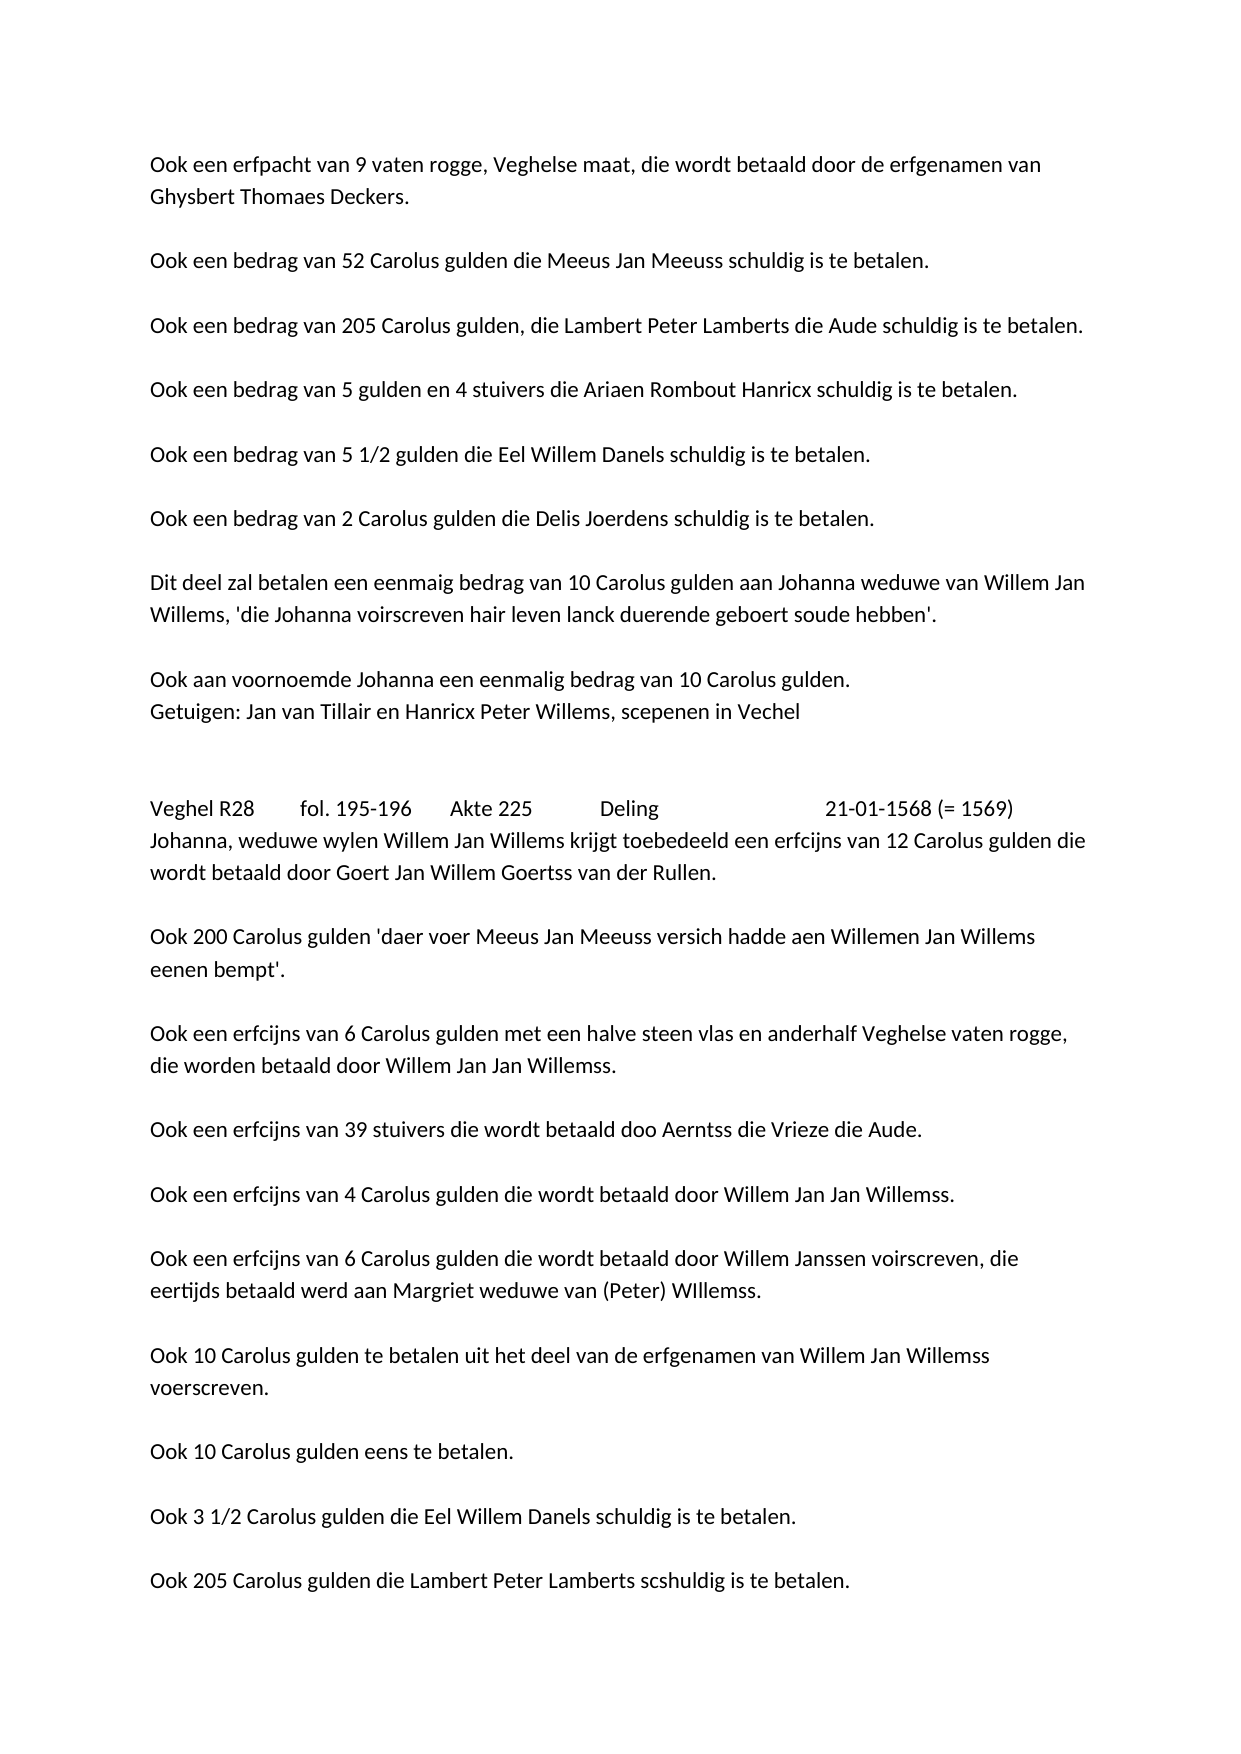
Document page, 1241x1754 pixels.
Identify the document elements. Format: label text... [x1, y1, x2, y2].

text Ook aan voornoemde Johanna een eenmalig bedrag van 10 Carolus gulden. [150, 665, 1090, 693]
text Ook 205 Carolus gulden die Lambert Peter Lamberts scshuldig is te betalen. [150, 1566, 1090, 1594]
text Ook een erfpacht van 9 vaten rogge, Veghelse maat, die wordt betaald door de erfgenamen van Ghysbert Thomaes Deckers. [150, 150, 1090, 210]
text Ook een erfcijns van 4 Carolus gulden die wordt betaald door Willem Jan Jan Willemss. [150, 1180, 1090, 1208]
text Ook een bedrag van 205 Carolus gulden, die Lambert Peter Lamberts die Aude schuldig is te betalen. [150, 311, 1090, 339]
text Ook een erfcijns van 39 stuivers die wordt betaald doo Aerntss die Vrieze die Aude. [150, 1116, 1090, 1144]
text Ook 3 1/2 Carolus gulden die Eel Willem Danels schuldig is te betalen. [150, 1502, 1090, 1530]
text Veghel R28 fol. 195-196 Akte 225 Deling 21-01-1568 (= 1569) [150, 794, 1090, 822]
text Getuigen: Jan van Tillair en Hanricx Peter Willems, scepenen in Vechel [150, 697, 1090, 725]
text Ook een bedrag van 2 Carolus gulden die Delis Joerdens schuldig is te betalen. [150, 504, 1090, 532]
text Ook een erfcijns van 6 Carolus gulden die wordt betaald door Willem Janssen voirscreven, die eertijds betaald werd aan Margriet weduwe van (Peter) WIllemss. [150, 1244, 1090, 1304]
text Ook 200 Carolus gulden 'daer voer Meeus Jan Meeuss versich hadde aen Willemen Jan Willems eenen bempt'. [150, 922, 1090, 983]
text Ook een bedrag van 52 Carolus gulden die Meeus Jan Meeuss schuldig is te betalen. [150, 247, 1090, 274]
text Ook 10 Carolus gulden te betalen uit het deel van de erfgenamen van Willem Jan Willemss voerscreven. [150, 1341, 1090, 1401]
text Johanna, weduwe wylen Willem Jan Willems krijgt toebedeeld een erfcijns van 12 Carolus gulden die wordt betaald door Goert Jan Willem Goertss van der Rullen. [150, 826, 1090, 886]
text Ook een bedrag van 5 gulden en 4 stuivers die Ariaen Rombout Hanricx schuldig is te betalen. [150, 375, 1090, 403]
text Ook 10 Carolus gulden eens te betalen. [150, 1437, 1090, 1466]
text Ook een bedrag van 5 1/2 gulden die Eel Willem Danels schuldig is te betalen. [150, 440, 1090, 468]
text Dit deel zal betalen een eenmaig bedrag van 10 Carolus gulden aan Johanna weduwe van Willem Jan Willems, 'die Johanna voirscreven hair leven lanck duerende geboert soude hebben'. [150, 568, 1090, 629]
text Ook een erfcijns van 6 Carolus gulden met een halve steen vlas en anderhalf Veghelse vaten rogge, die worden betaald door Willem Jan Jan Willemss. [150, 1019, 1090, 1079]
